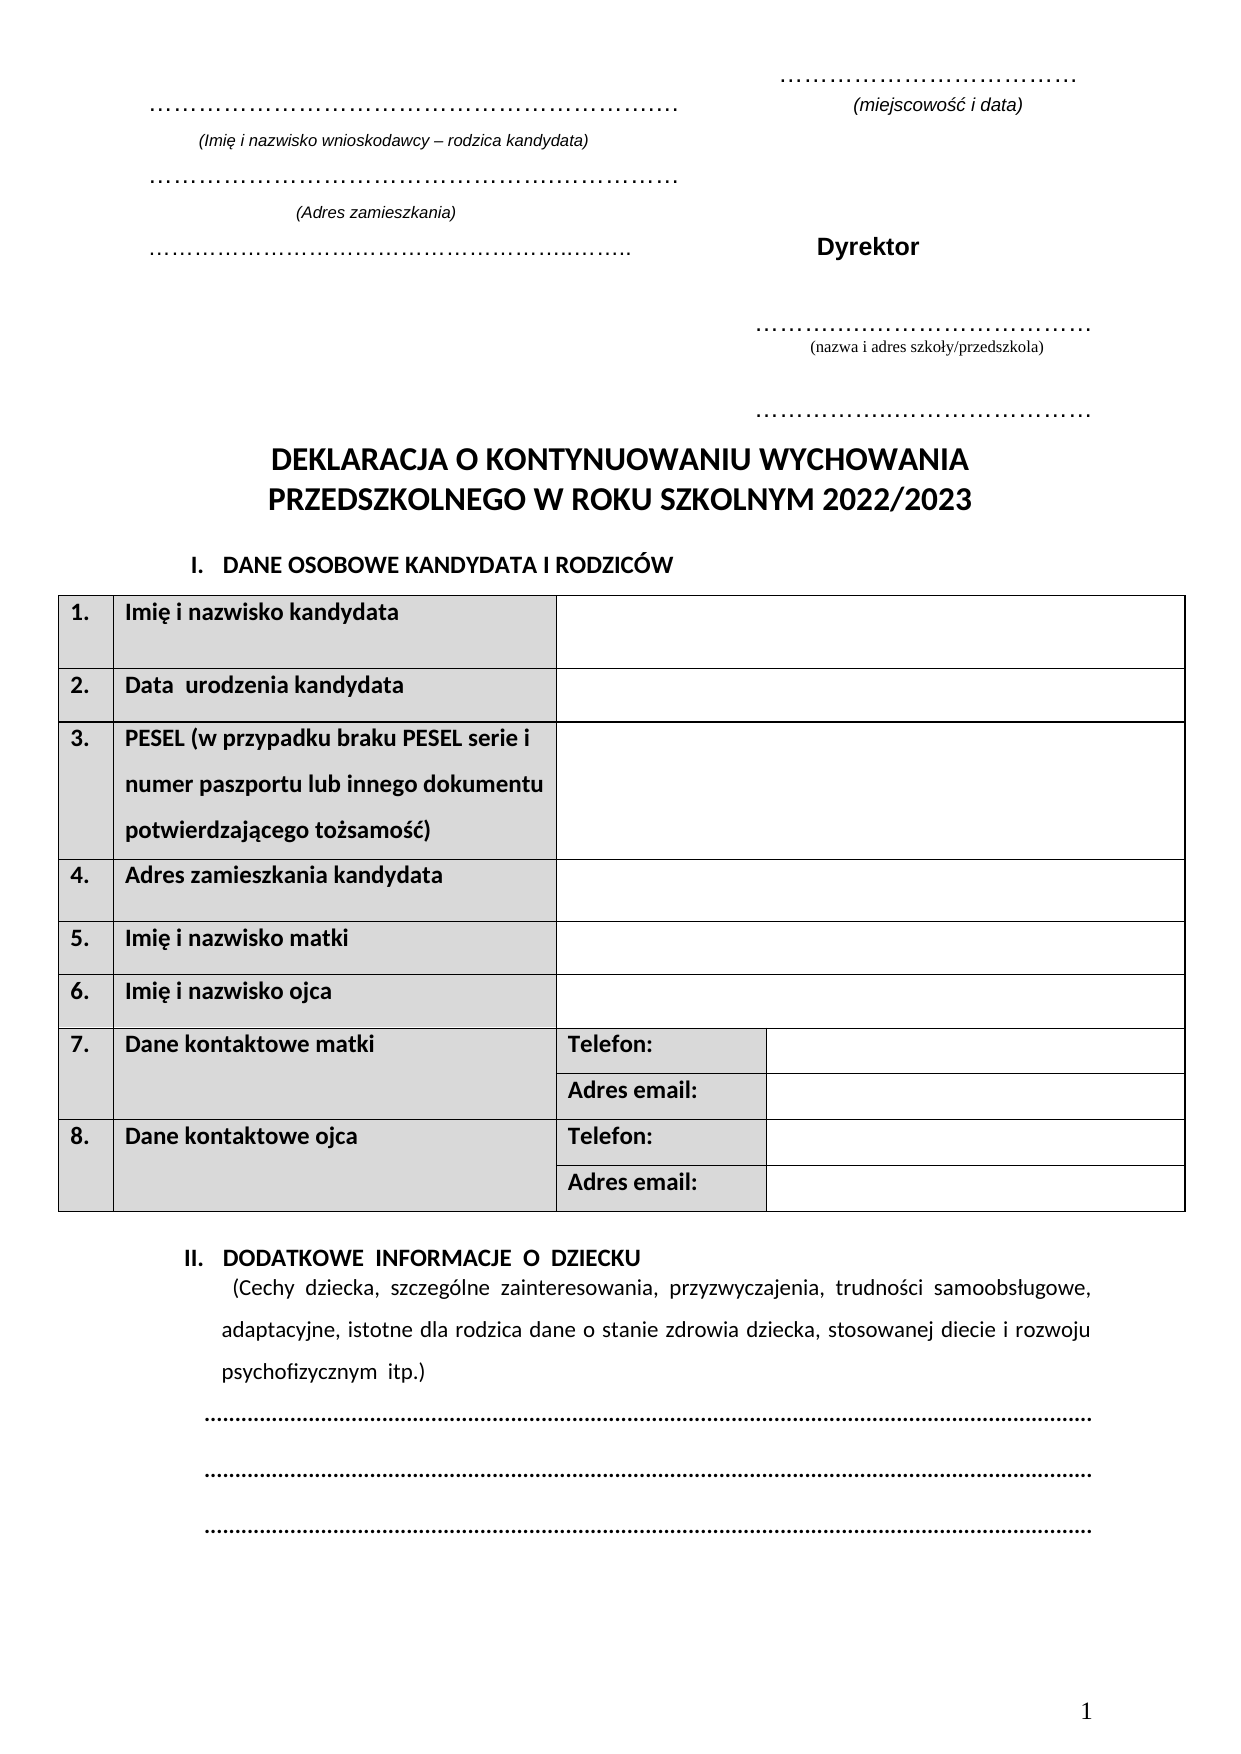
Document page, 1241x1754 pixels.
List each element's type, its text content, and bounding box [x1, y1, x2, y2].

table_cell 2. [59, 669, 113, 721]
table_cell 8. [59, 1120, 113, 1211]
table_cell Dane kontaktowe matki [114, 1029, 556, 1119]
table_cell Imię i nazwisko matki [114, 922, 556, 974]
table_cell 6. [59, 975, 113, 1027]
table_cell [557, 723, 1184, 859]
table_cell [557, 975, 1184, 1027]
text DEKLARACJA O KONTYNUOWANIU WYCHOWANIA PRZEDSZKOLNEGO W ROKU SZKOLNYM 2022/2023 [148, 438, 1093, 519]
subtitle ……………..…………………… [148, 394, 1093, 423]
table_cell 4. [59, 860, 113, 921]
table_cell Imię i nazwisko ojca [114, 975, 556, 1027]
subtitle DANE OSOBOWE KANDYDATA I RODZICÓW [204, 549, 1093, 580]
text (nazwa i adres szkoły/przedszkola) [148, 337, 1093, 356]
subtitle (Adres zamieszkania) [148, 203, 1093, 222]
table_cell Telefon: [557, 1029, 766, 1073]
subtitle ……………………………… [148, 59, 1093, 88]
subtitle ………………………………………….…………… [148, 160, 1093, 188]
table_cell 7. [59, 1029, 113, 1119]
table_cell Dane kontaktowe ojca [114, 1120, 556, 1211]
text (Cechy dziecka, szczególne zainteresowania, przyzwyczajenia, trudności samoobsługowe, adaptacyjne, istotne dla rodzica dane o stanie zdrowia dziecka, stosowanej diecie i rozwoju psychofizycznym itp.) [221, 1273, 1093, 1385]
table_cell Data urodzenia kandydata [114, 669, 556, 721]
table_cell [557, 860, 1184, 921]
table_cell Adres email: [557, 1074, 766, 1119]
table_header Imię i nazwisko kandydata [114, 596, 556, 668]
table_cell [767, 1029, 1184, 1073]
subtitle (Imię i nazwisko wnioskodawcy – rodzica kandydata) [148, 131, 1093, 150]
table_cell Telefon: [557, 1120, 766, 1165]
table_header 1. [59, 596, 113, 668]
subtitle ……….….……………………… [148, 308, 1093, 337]
table_cell Adres email: [557, 1166, 766, 1211]
table_cell 3. [59, 723, 113, 859]
subtitle …………………………………………………….… (miejscowość i data) [148, 88, 1093, 117]
table_cell PESEL (w przypadku braku PESEL serie i numer paszportu lub innego dokumentu potwierdzającego tożsamość) [114, 723, 556, 859]
table_cell [557, 669, 1184, 721]
subtitle ................................................................................................................................................................................................................................................................................................................................................................................................................................................... [204, 1399, 1093, 1539]
table_cell [557, 922, 1184, 974]
table_cell Adres zamieszkania kandydata [114, 860, 556, 921]
table_cell [767, 1120, 1184, 1165]
table_cell 5. [59, 922, 113, 974]
subtitle DODATKOWE INFORMACJE O DZIECKU [204, 1242, 1093, 1273]
table_cell [767, 1166, 1184, 1211]
subtitle ………………………………………………..…….. Dyrektor [148, 232, 1093, 260]
table_cell [767, 1074, 1184, 1119]
table_header [557, 596, 1184, 668]
